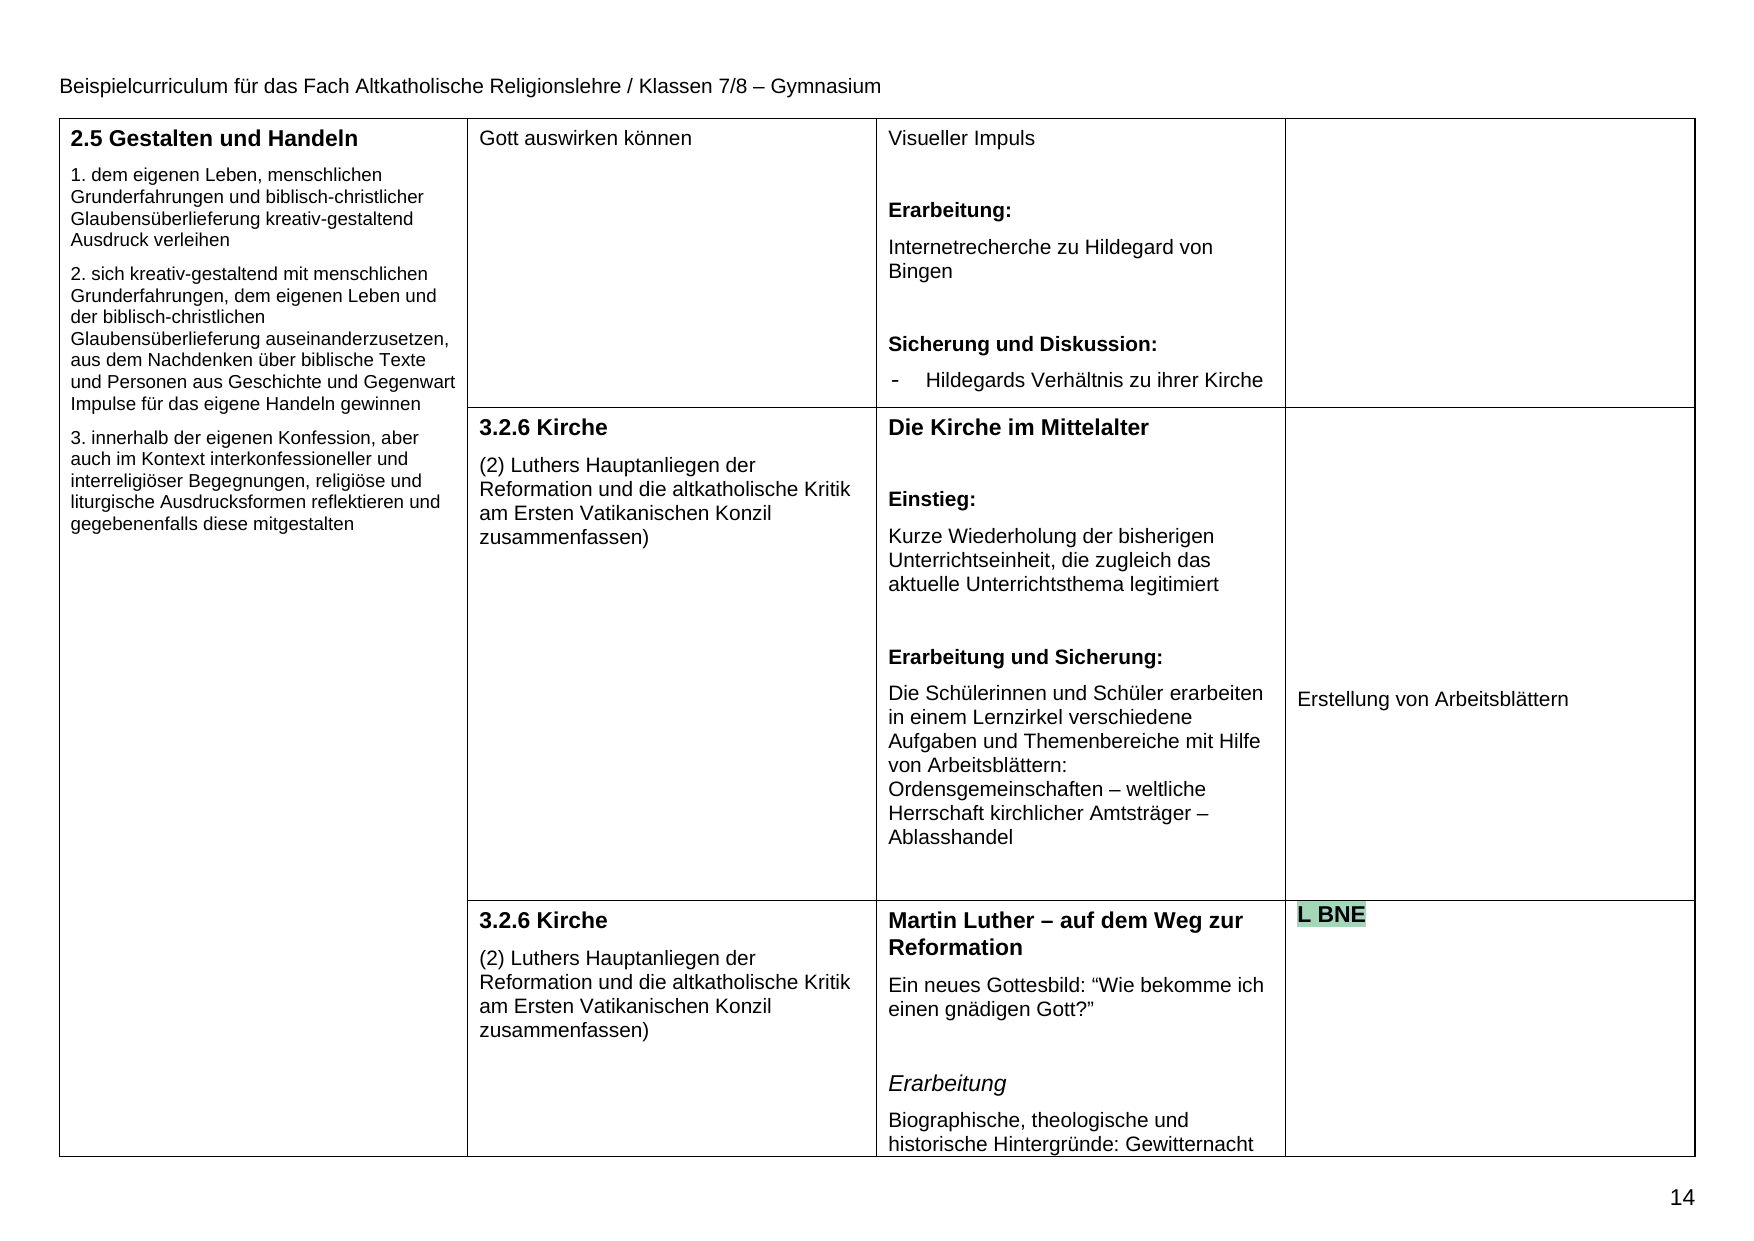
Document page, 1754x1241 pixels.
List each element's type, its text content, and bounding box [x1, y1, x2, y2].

table_cell L BNE [1286, 901, 1694, 1156]
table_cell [468, 119, 876, 407]
table_cell [1286, 119, 1694, 407]
table_cell 3.2.6 Kirche (2) Luthers Hauptanliegen der Reformation und die altkatholische Kritik am Ersten Vatikanischen Konzil zusammenfassen) [468, 408, 876, 900]
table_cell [468, 901, 876, 1156]
table_cell Die Kirche im Mittelalter Einstieg: Kurze Wiederholung der bisherigen Unterrichtseinheit, die zugleich das aktuelle Unterrichtsthema legitimiert Erarbeitung und Sicherung: Die Schülerinnen und Schüler erarbeiten in einem Lernzirkel verschiedene Aufgaben und Themenbereiche mit Hilfe von Arbeitsblättern: Ordensgemeinschaften – weltliche Herrschaft kirchlicher Amtsträger – Ablasshandel [877, 408, 1285, 900]
table_cell Erstellung von Arbeitsblättern [1286, 408, 1694, 900]
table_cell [877, 901, 1285, 1156]
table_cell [877, 119, 1285, 407]
